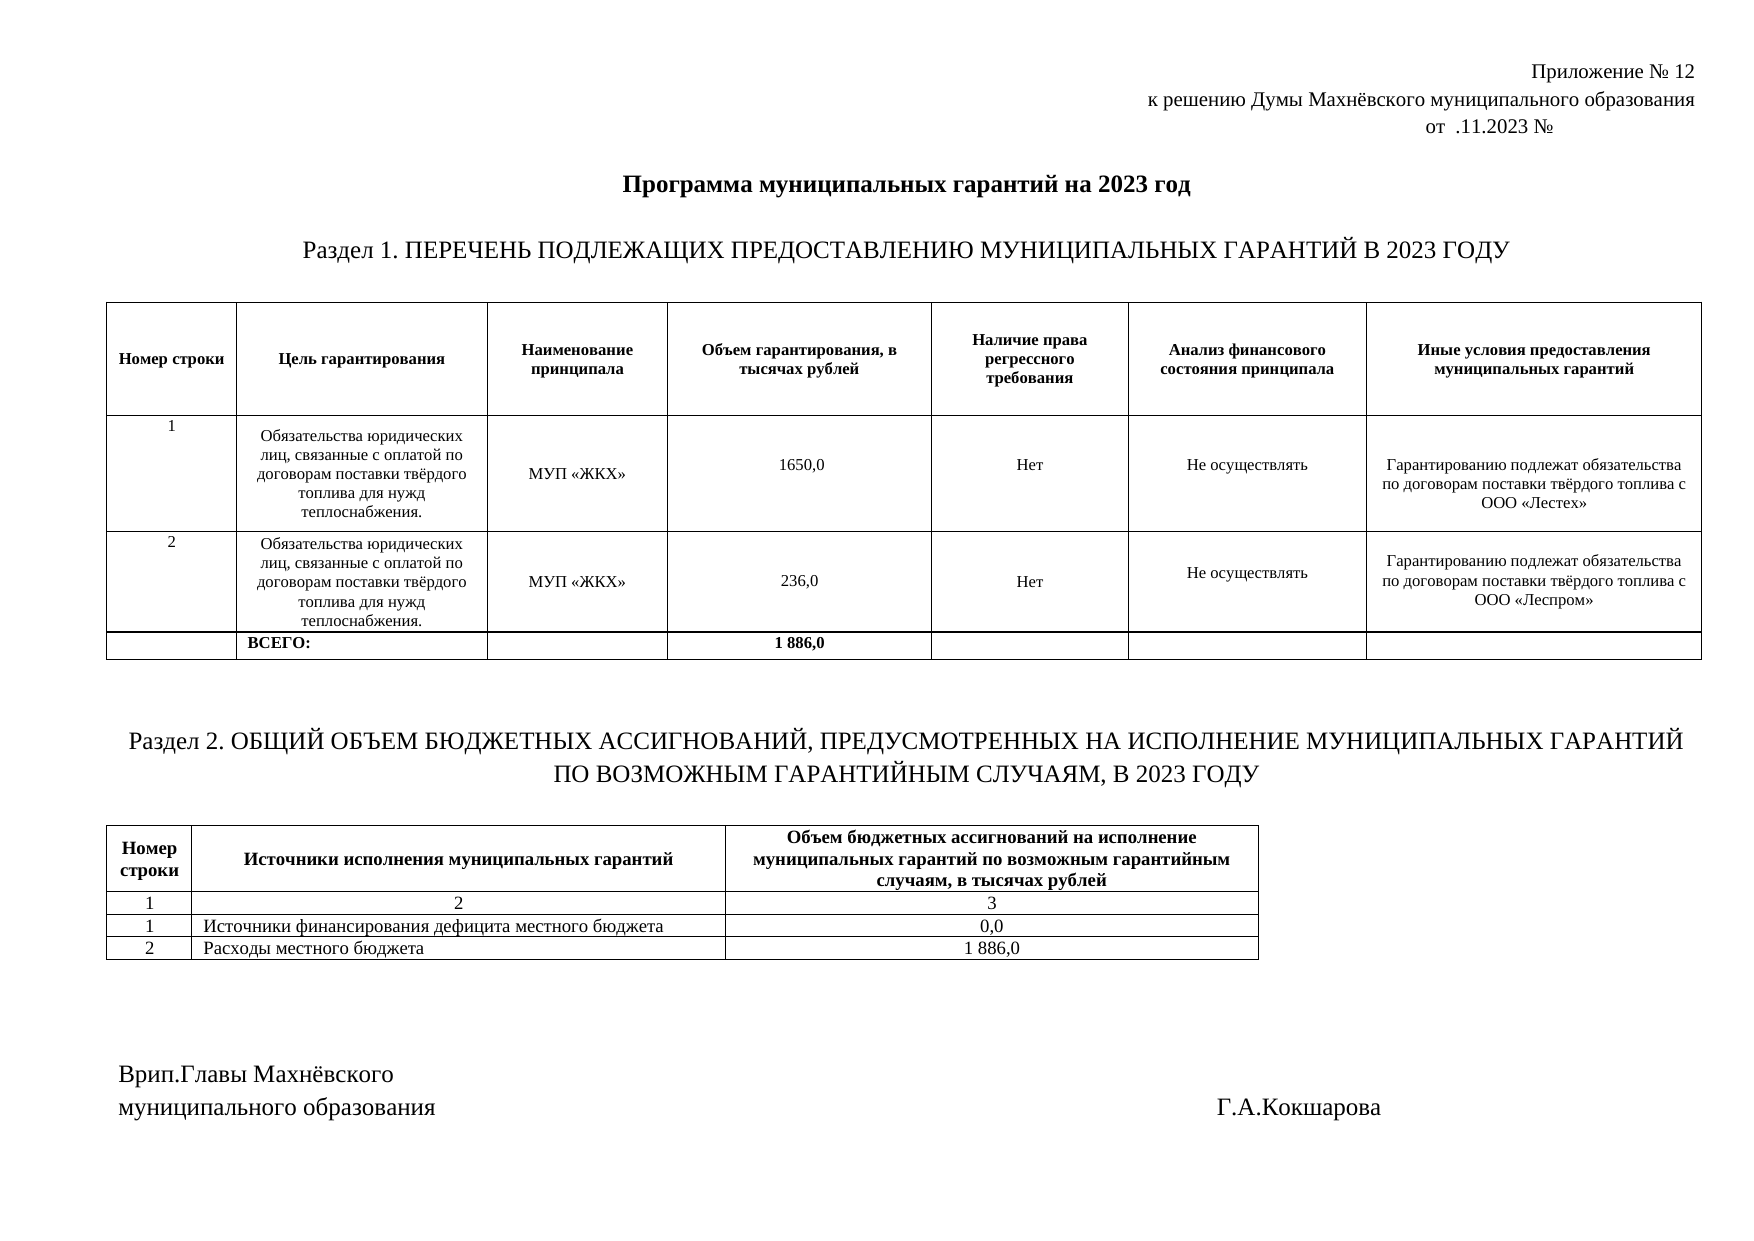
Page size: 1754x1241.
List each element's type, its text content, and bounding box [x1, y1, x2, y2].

table_cell Нет [932, 532, 1128, 631]
table_cell 1 [107, 416, 236, 531]
table_cell 0,0 [726, 915, 1258, 936]
text Приложение № 12 [118, 59, 1695, 83]
table_header Цель гарантирования [237, 303, 487, 415]
table_cell Гарантированию подлежат обязательства по договорам поставки твёрдого топлива с ООО «Лестех» [1367, 416, 1701, 531]
table_header Номер строки [107, 303, 236, 415]
table_cell Не осуществлять [1129, 416, 1366, 531]
table_cell 2 [192, 892, 725, 913]
table_cell [1367, 633, 1701, 659]
table_header Анализ финансового состояния принципала [1129, 303, 1366, 415]
table_cell МУП «ЖКХ» [488, 532, 667, 631]
text к решению Думы Махнёвского муниципального образования [118, 87, 1695, 111]
table_cell 1 [107, 915, 191, 936]
table_cell 1650,0 [668, 416, 931, 531]
table_header Источники исполнения муниципальных гарантий [192, 826, 725, 891]
table_cell Источники финансирования дефицита местного бюджета [192, 915, 725, 936]
table_cell [1129, 633, 1366, 659]
table_header Объем гарантирования, в тысячах рублей [668, 303, 931, 415]
table_cell [932, 633, 1128, 659]
table_cell 1 886,0 [668, 633, 931, 659]
text от .11.2023 № [118, 114, 1695, 138]
table_cell 2 [107, 937, 191, 959]
text муниципального образования Г.А.Кокшарова [118, 1092, 1695, 1121]
table_header Наличие права регрессного требования [932, 303, 1128, 415]
table_header Наименование принципала [488, 303, 667, 415]
table_cell 1 [107, 892, 191, 913]
table_cell Гарантированию подлежат обязательства по договорам поставки твёрдого топлива с ООО «Леспром» [1367, 532, 1701, 631]
table_cell Обязательства юридических лиц, связанные с оплатой по договорам поставки твёрдого топлива для нужд теплоснабжения. [237, 532, 487, 631]
table_cell Не осуществлять [1129, 532, 1366, 631]
table_header Номер строки [107, 826, 191, 891]
table_header Иные условия предоставления муниципальных гарантий [1367, 303, 1701, 415]
table_cell 2 [107, 532, 236, 631]
text Врип.Главы Махнёвского [118, 1059, 1695, 1088]
table_cell ВСЕГО: [237, 633, 487, 659]
table_cell [488, 633, 667, 659]
table_cell Расходы местного бюджета [192, 937, 725, 959]
text Раздел 1. ПЕРЕЧЕНЬ ПОДЛЕЖАЩИХ ПРЕДОСТАВЛЕНИЮ МУНИЦИПАЛЬНЫХ ГАРАНТИЙ В 2023 ГОДУ [118, 236, 1695, 264]
table_header Объем бюджетных ассигнований на исполнение муниципальных гарантий по возможным гарантийным случаям, в тысячах рублей [726, 826, 1258, 891]
table_cell Нет [932, 416, 1128, 531]
table_cell МУП «ЖКХ» [488, 416, 667, 531]
text Программа муниципальных гарантий на 2023 год [118, 169, 1695, 198]
table_cell 236,0 [668, 532, 931, 631]
table_cell [107, 633, 236, 659]
text Раздел 2. ОБЩИЙ ОБЪЕМ БЮДЖЕТНЫХ АССИГНОВАНИЙ, ПРЕДУСМОТРЕННЫХ НА ИСПОЛНЕНИЕ МУНИЦИПАЛЬНЫХ ГАРАНТИЙ ПО ВОЗМОЖНЫМ ГАРАНТИЙНЫМ СЛУЧАЯМ, В 2023 ГОДУ [118, 726, 1695, 788]
table_cell 3 [726, 892, 1258, 913]
table_cell 1 886,0 [726, 937, 1258, 959]
table_cell Обязательства юридических лиц, связанные с оплатой по договорам поставки твёрдого топлива для нужд теплоснабжения. [237, 416, 487, 531]
